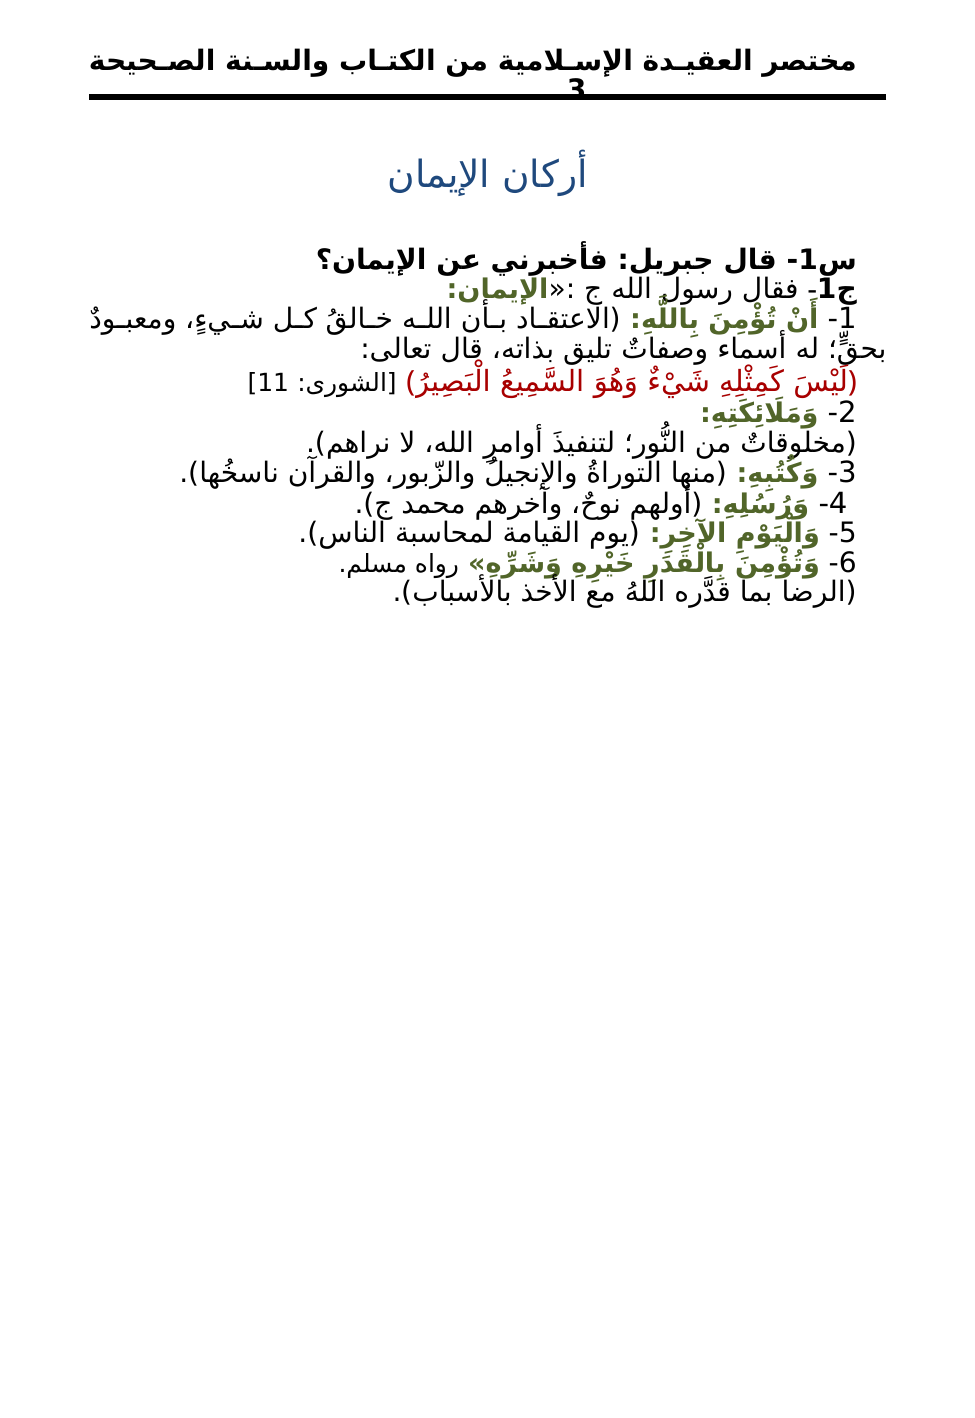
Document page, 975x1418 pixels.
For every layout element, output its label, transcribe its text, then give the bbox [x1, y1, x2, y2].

text (مخلوقاتٌ من النُّور؛ لتنفيذَ أوامرِ الله، لا نراهم). [89, 429, 886, 458]
text 4- وَرُسُلِهِ: (أولهم نوحٌ، وآخرهم محمد ج). [89, 489, 886, 519]
text 1- أَنْ تُؤْمِنَ بِاللَّهِ: (الاعتقاد بأن الله خالقُ كل شيءٍ، ومعبودٌ بحقٍّ؛ له أسماء وصفاتٌ تليق بذاته، قال تعالى: [89, 304, 886, 364]
text ﴿لَيْسَ كَمِثْلِهِ شَيْءٌ وَهُوَ السَّمِيعُ الْبَصِيرُ﴾ [الشورى: 11] [89, 364, 475, 398]
text ج1- فقال رسول الله ج :«الإيمان: [89, 275, 886, 304]
text س1- قال جبريل: فأخبرني عن الإيمان؟ [89, 246, 886, 275]
text 6- وَتُؤْمِنَ بِالْقَدَرِ خَيْرِهِ وَشَرِّهِ» رواه مسلم. [89, 549, 886, 578]
text (الرضا بما قدَّره اللهُ مع الأخذ بالأسباب). [89, 578, 886, 608]
text 3- وَكُتُبِهِ: (منها التوراةُ والإنجيلُ والزّبور، والقرآن ناسخُها). [89, 458, 886, 489]
text 5- وَالْيَوْمِ الآخِرِ: (يوم القيامة لمحاسبة الناس). [89, 519, 886, 549]
text أركان الإيمان [89, 156, 886, 196]
text 2- وَمَلَائِكَتِهِ: [89, 398, 886, 429]
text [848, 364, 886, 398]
